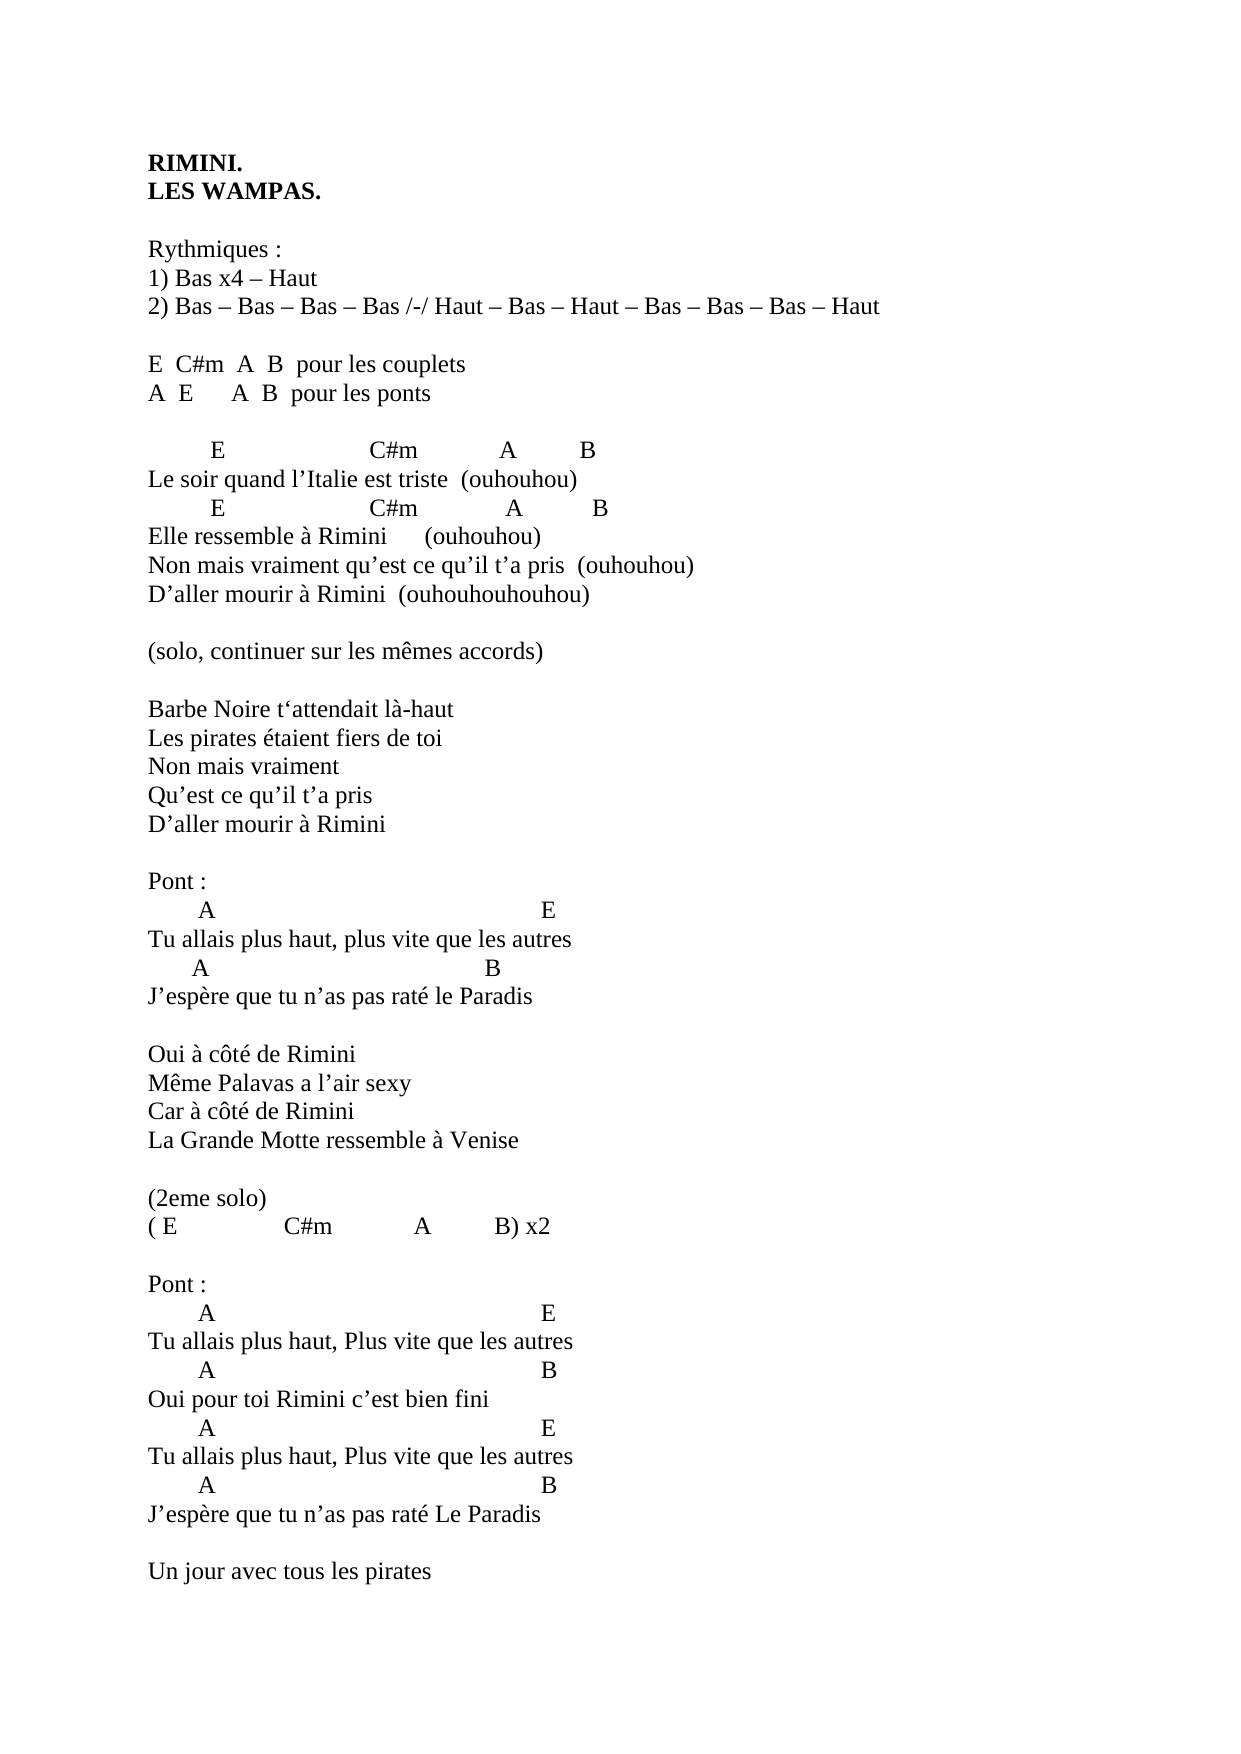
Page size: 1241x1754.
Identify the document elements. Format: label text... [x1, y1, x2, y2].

text J’espère que tu n’as pas raté le Paradis [148, 981, 1093, 1010]
text D’aller mourir à Rimini [148, 809, 1093, 838]
text Les pirates étaient fiers de toi [148, 723, 1093, 751]
text RIMINI. [148, 148, 1093, 176]
text E C#m A B [148, 435, 1093, 464]
text Tu allais plus haut, Plus vite que les autres [148, 1441, 1093, 1470]
text Non mais vraiment [148, 751, 1093, 780]
text D’aller mourir à Rimini (ouhouhouhouhou) [148, 579, 1093, 608]
text A B [148, 1355, 1093, 1384]
text Barbe Noire t‘attendait là-haut [148, 694, 1093, 723]
text Tu allais plus haut, plus vite que les autres [148, 924, 1093, 953]
text Non mais vraiment qu’est ce qu’il t’a pris (ouhouhou) [148, 550, 1093, 579]
text Pont : [148, 866, 1093, 895]
text A B [148, 953, 1093, 981]
text La Grande Motte ressemble à Venise [148, 1125, 1093, 1154]
text Le soir quand l’Italie est triste (ouhouhou) [148, 464, 1093, 493]
text Rythmiques : [148, 234, 1093, 263]
text 2) Bas – Bas – Bas – Bas /-/ Haut – Bas – Haut – Bas – Bas – Bas – Haut [148, 291, 1093, 320]
text (2eme solo) [148, 1183, 1093, 1211]
text E C#m A B pour les couplets [148, 349, 1093, 378]
text Qu’est ce qu’il t’a pris [148, 780, 1093, 809]
text E C#m A B [148, 493, 1093, 521]
text 1) Bas x4 – Haut [148, 263, 1093, 291]
text Même Palavas a l’air sexy [148, 1068, 1093, 1096]
text J’espère que tu n’as pas raté Le Paradis [148, 1499, 1093, 1528]
text Un jour avec tous les pirates [148, 1556, 1093, 1585]
text Pont : [148, 1269, 1093, 1298]
text A E [148, 1413, 1093, 1441]
text A B [148, 1470, 1093, 1499]
text LES WAMPAS. [148, 176, 1093, 205]
text Oui pour toi Rimini c’est bien fini [148, 1384, 1093, 1413]
text A E [148, 895, 1093, 924]
text ( E C#m A B) x2 [148, 1211, 1093, 1240]
text A E A B pour les ponts [148, 378, 1093, 406]
text Car à côté de Rimini [148, 1096, 1093, 1125]
text Elle ressemble à Rimini (ouhouhou) [148, 521, 1093, 550]
text A E [148, 1298, 1093, 1326]
text (solo, continuer sur les mêmes accords) [148, 636, 1093, 665]
text Tu allais plus haut, Plus vite que les autres [148, 1326, 1093, 1355]
text Oui à côté de Rimini [148, 1039, 1093, 1068]
